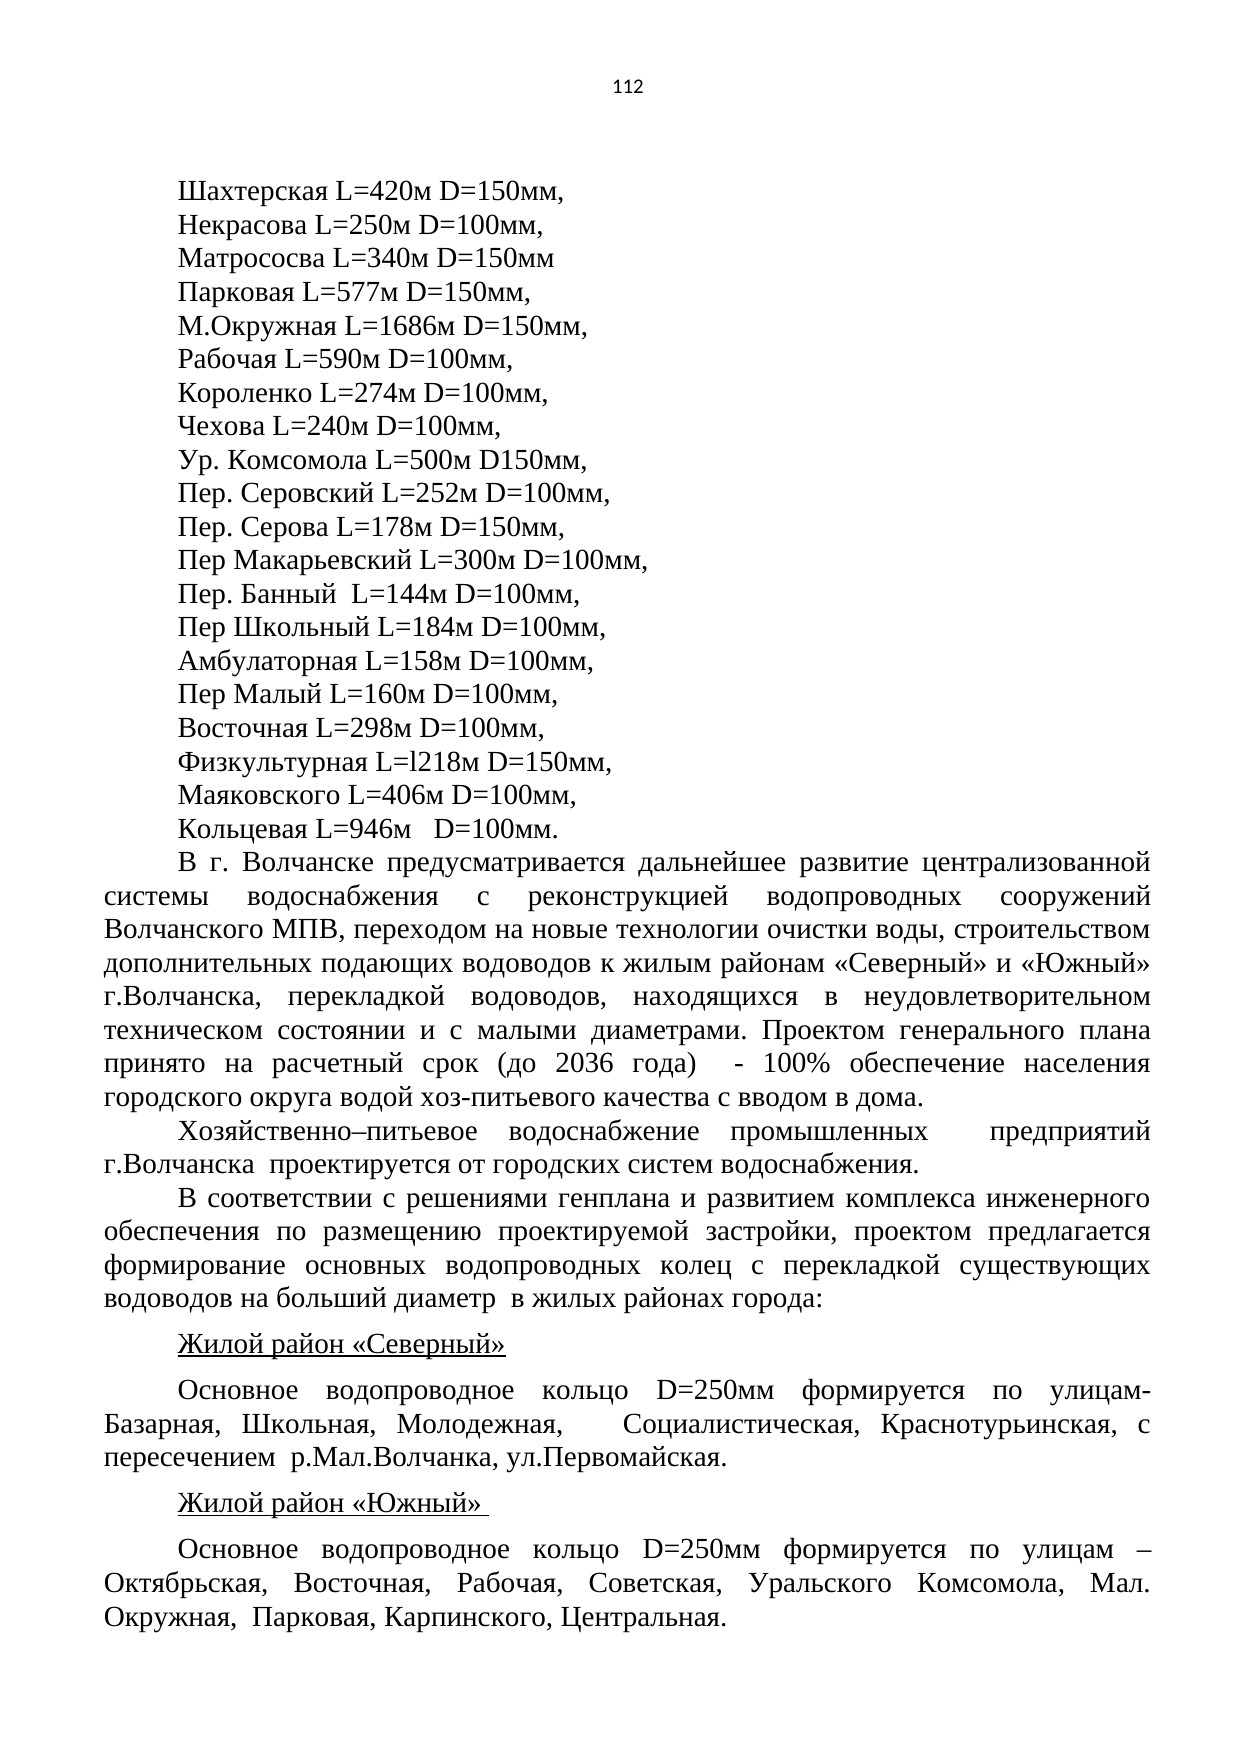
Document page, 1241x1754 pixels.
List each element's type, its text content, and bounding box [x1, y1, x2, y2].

text Ур. Комсомола L=500м D150мм, [103, 442, 1152, 475]
text Некрасова L=250м D=100мм, [103, 207, 1152, 241]
text В г. Волчанске предусматривается дальнейшее развитие централизованной системы водоснабжения с реконструкцией водопроводных сооружений Волчанского МПВ, переходом на новые технологии очистки воды, строительством дополнительных подающих водоводов к жилым районам «Северный» и «Южный» г.Волчанска, перекладкой водоводов, находящихся в неудовлетворительном техническом состоянии и с малыми диаметрами. Проектом генерального плана принято на расчетный срок (до 2036 года) - 100% обеспечение населения городского округа водой хоз-питьевого качества с вводом в дома. [103, 844, 1152, 1113]
text Маяковского L=406м D=100мм, [103, 777, 1152, 811]
text Чехова L=240м D=100мм, [103, 408, 1152, 442]
text Пер Малый L=160м D=100мм, [103, 677, 1152, 710]
text Пер. Банный L=144м D=100мм, [103, 576, 1152, 609]
text Кольцевая L=946м D=100мм. [103, 811, 1152, 844]
text Короленко L=274м D=100мм, [103, 375, 1152, 408]
text Пер Школьный L=184м D=100мм, [103, 609, 1152, 643]
text Физкультурная L=l218м D=150мм, [103, 744, 1152, 777]
text Жилой район «Южный» [103, 1486, 1152, 1519]
text Пер. Серова L=178м D=150мм, [103, 509, 1152, 542]
text Шахтерская L=420м D=150мм, [103, 173, 1152, 207]
text Матрососва L=340м D=150мм [103, 241, 1152, 274]
text Основное водопроводное кольцо D=250мм формируется по улицам – Октябрьская, Восточная, Рабочая, Советская, Уральского Комсомола, Мал. Окружная, Парковая, Карпинского, Центральная. [103, 1532, 1152, 1632]
text Амбулаторная L=158м D=100мм, [103, 643, 1152, 677]
text Восточная L=298м D=100мм, [103, 710, 1152, 744]
text Пер. Серовский L=252м D=100мм, [103, 475, 1152, 509]
text Парковая L=577м D=150мм, [103, 274, 1152, 308]
text Хозяйственно–питьевое водоснабжение промышленных предприятий г.Волчанска проектируется от городских систем водоснабжения. [103, 1113, 1152, 1180]
text В соответствии с решениями генплана и развитием комплекса инженерного обеспечения по размещению проектируемой застройки, проектом предлагается формирование основных водопроводных колец с перекладкой существующих водоводов на больший диаметр в жилых районах города: [103, 1180, 1152, 1314]
text М.Окружная L=1686м D=150мм, [103, 308, 1152, 341]
text Рабочая L=590м D=100мм, [103, 341, 1152, 375]
text Пер Макарьевский L=300м D=100мм, [103, 542, 1152, 576]
text Жилой район «Северный» [103, 1326, 1152, 1360]
text Основное водопроводное кольцо D=250мм формируется по улицам- Базарная, Школьная, Молодежная, Социалистическая, Краснотурьинская, с пересечением р.Мал.Волчанка, ул.Первомайская. [103, 1372, 1152, 1473]
